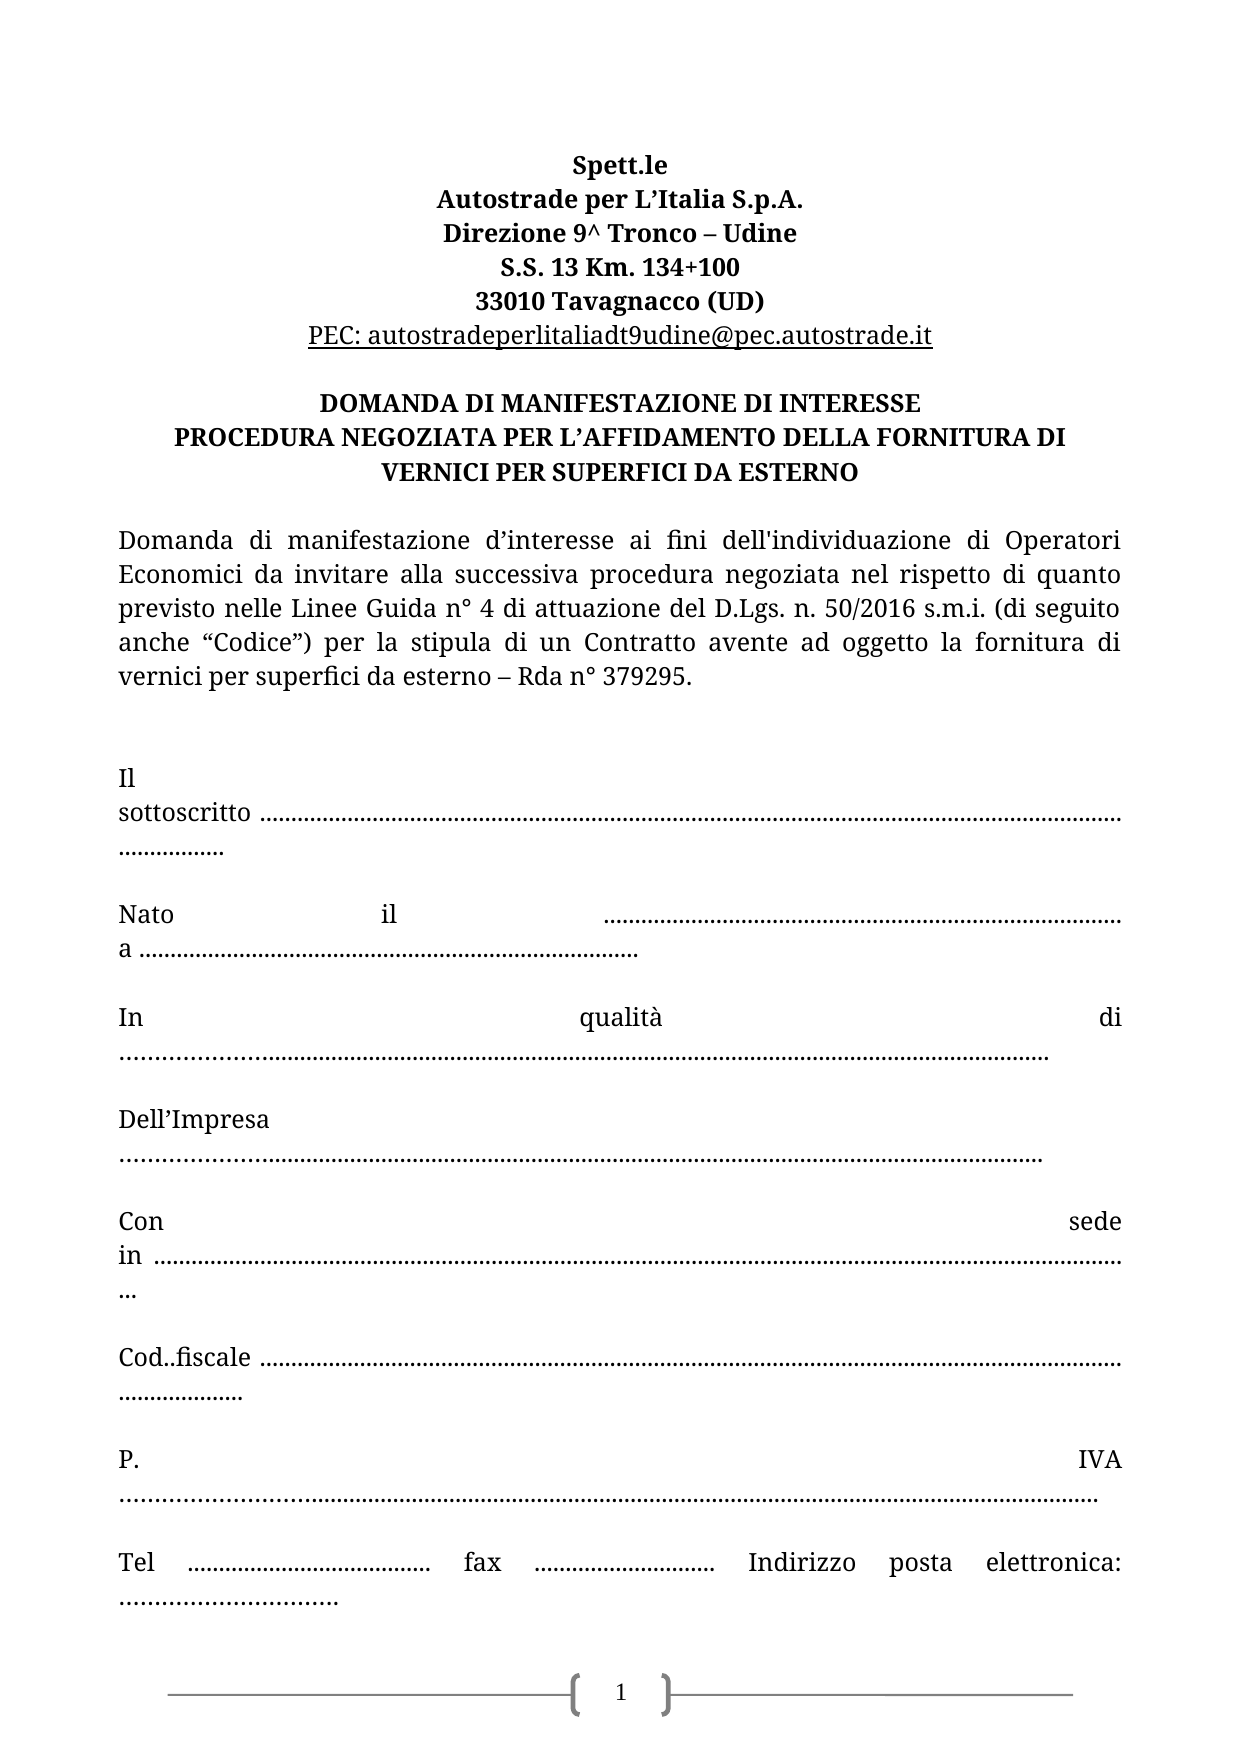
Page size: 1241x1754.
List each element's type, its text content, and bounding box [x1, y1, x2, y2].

text Il sottoscritto ........................................................................................................................................................... [118, 761, 1122, 863]
text S.S. 13 Km. 134+100 [118, 250, 1122, 284]
text P. IVA ……………………….............................................................................................................................. [118, 1442, 1122, 1510]
text Spett.le [118, 148, 1122, 182]
text Tel ....................................... fax ............................. Indirizzo posta elettronica: …………………………. [118, 1544, 1122, 1612]
text Direzione 9^ Tronco – Udine [118, 216, 1122, 250]
text Dell’Impresa …………………............................................................................................................................ [118, 1101, 1122, 1169]
text PROCEDURA NEGOZIATA PER L’AFFIDAMENTO DELLA FORNITURA DI VERNICI PER SUPERFICI DA ESTERNO [118, 420, 1122, 488]
text Cod..fiscale .............................................................................................................................................................. [118, 1340, 1122, 1408]
text DOMANDA DI MANIFESTAZIONE DI INTERESSE [118, 386, 1122, 420]
text 33010 Tavagnacco (UD) [118, 284, 1122, 318]
text Domanda di manifestazione d’interesse ai fini dell'individuazione di Operatori Economici da invitare alla successiva procedura negoziata nel rispetto di quanto previsto nelle Linee Guida n° 4 di attuazione del D.Lgs. n. 50/2016 s.m.i. (di seguito anche “Codice”) per la stipula di un Contratto avente ad oggetto la fornitura di vernici per superfici da esterno – Rda n° 379295. [118, 522, 1122, 693]
text Con sede in .............................................................................................................................................................. [118, 1203, 1122, 1306]
text In qualità di …………………............................................................................................................................. [118, 999, 1122, 1067]
text Nato il ................................................................................... a ................................................................................ [118, 897, 1122, 965]
text Autostrade per L’Italia S.p.A. [118, 182, 1122, 216]
text PEC: autostradeperlitaliadt9udine@pec.autostrade.it [118, 318, 1122, 352]
